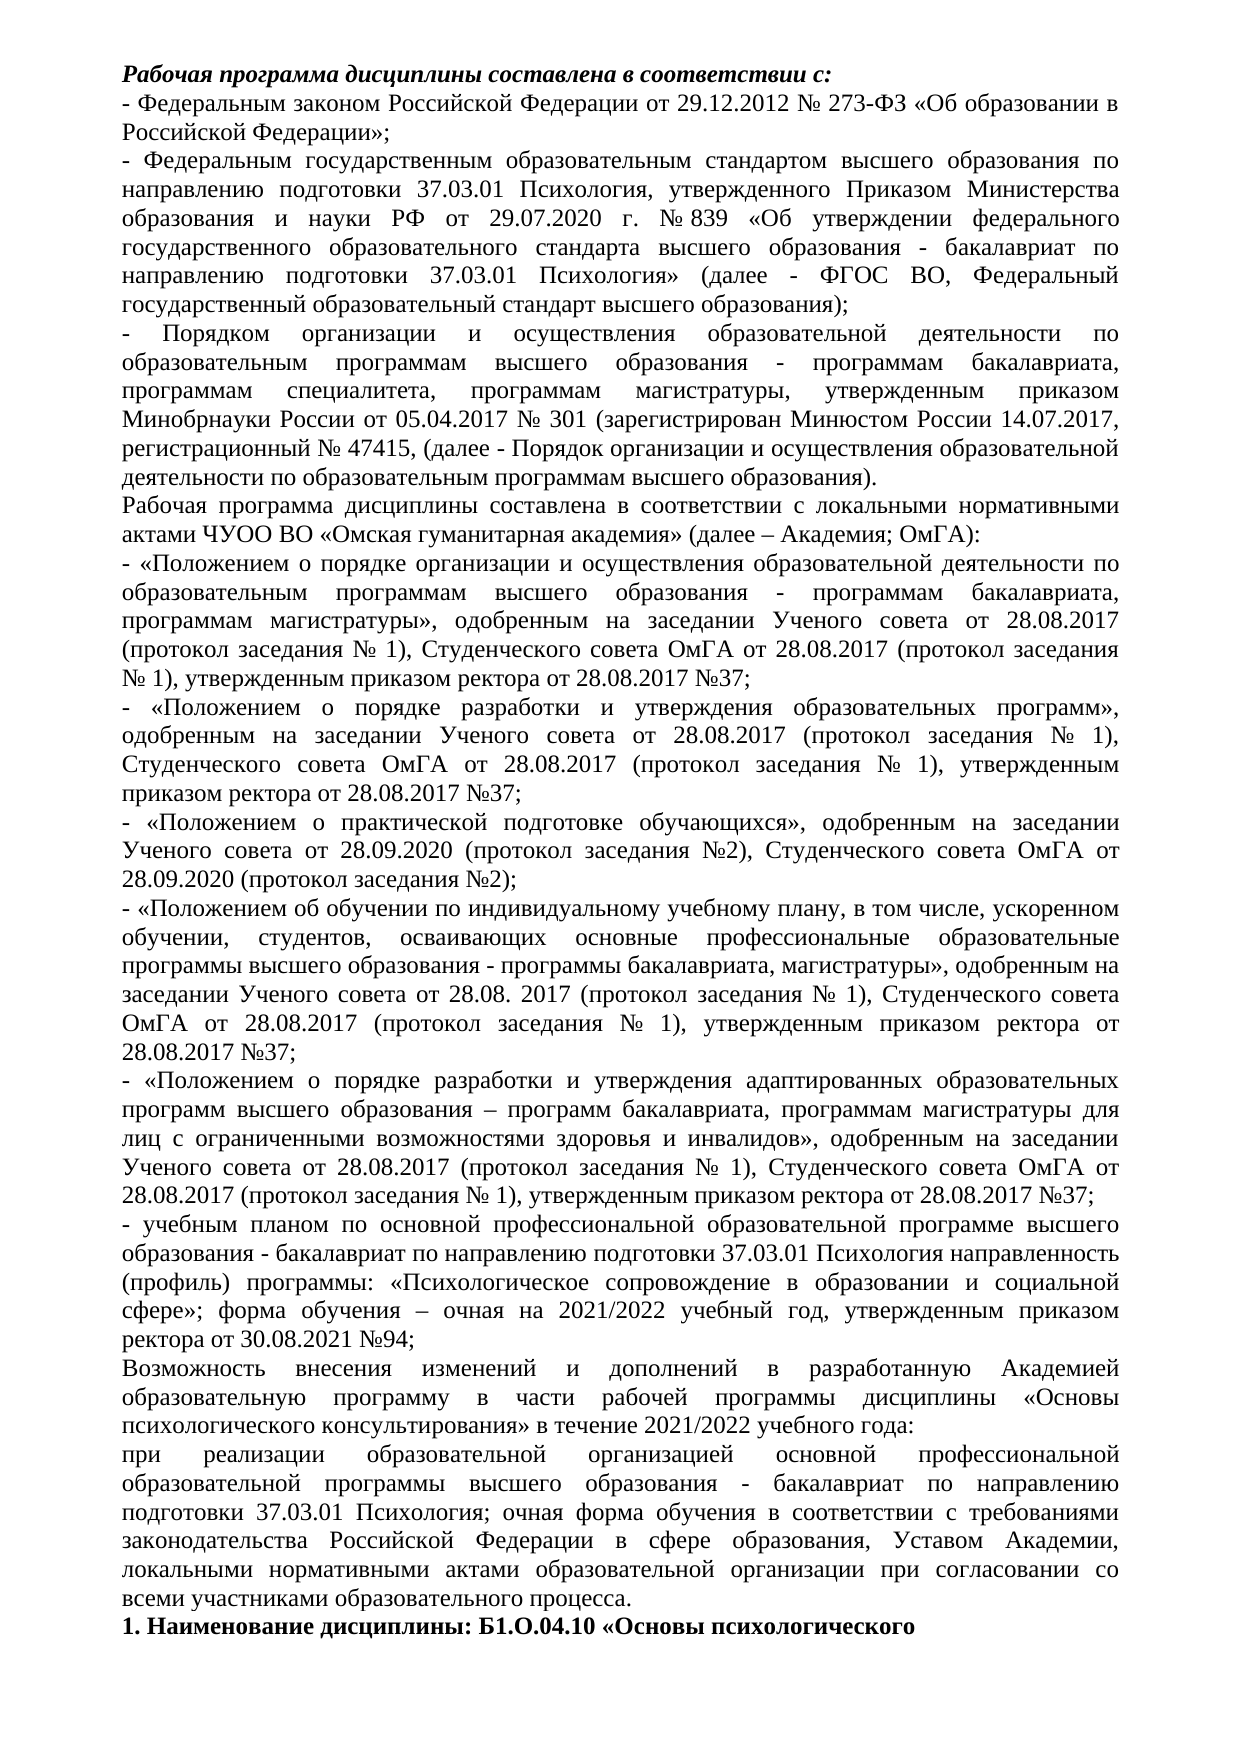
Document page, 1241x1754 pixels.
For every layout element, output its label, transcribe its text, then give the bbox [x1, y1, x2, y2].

table_header Рабочая программа дисциплины составлена в соответствии с: [118, 59, 1124, 88]
table_cell - Федеральным законом Российской Федерации от 29.12.2012 № 273-ФЗ «Об образовании в Российской Федерации»; - Федеральным государственным образовательным стандартом высшего образования по направлению подготовки 37.03.01 Психология, утвержденного Приказом Министерства образования и науки РФ от 29.07.2020 г. № 839 «Об утверждении федерального государственного образовательного стандарта высшего образования - бакалавриат по направлению подготовки 37.03.01 Психология» (далее - ФГОС ВО, Федеральный государственный образовательный стандарт высшего образования); - Порядком организации и осуществления образовательной деятельности по образовательным программам высшего образования - программам бакалавриата, программам специалитета, программам магистратуры, утвержденным приказом Минобрнауки России от 05.04.2017 № 301 (зарегистрирован Минюстом России 14.07.2017, регистрационный № 47415, (далее - Порядок организации и осуществления образовательной деятельности по образовательным программам высшего образования). Рабочая программа дисциплины составлена в соответствии с локальными нормативными актами ЧУОО ВО «Омская гуманитарная академия» (далее – Академия; ОмГА): - «Положением о порядке организации и осуществления образовательной деятельности по образовательным программам высшего образования - программам бакалавриата, программам магистратуры», одобренным на заседании Ученого совета от 28.08.2017 (протокол заседания № 1), Студенческого совета ОмГА от 28.08.2017 (протокол заседания № 1), утвержденным приказом ректора от 28.08.2017 №37; - «Положением о порядке разработки и утверждения образовательных программ», одобренным на заседании Ученого совета от 28.08.2017 (протокол заседания № 1), Студенческого совета ОмГА от 28.08.2017 (протокол заседания № 1), утвержденным приказом ректора от 28.08.2017 №37; - «Положением о практической подготовке обучающихся», одобренным на заседании Ученого совета от 28.09.2020 (протокол заседания №2), Студенческого совета ОмГА от 28.09.2020 (протокол заседания №2); - «Положением об обучении по индивидуальному учебному плану, в том числе, ускоренном обучении, студентов, осваивающих основные профессиональные образовательные программы высшего образования - программы бакалавриата, магистратуры», одобренным на заседании Ученого совета от 28.08. 2017 (протокол заседания № 1), Студенческого совета ОмГА от 28.08.2017 (протокол заседания № 1), утвержденным приказом ректора от 28.08.2017 №37; - «Положением о порядке разработки и утверждения адаптированных образовательных программ высшего образования – программ бакалавриата, программам магистратуры для лиц с ограниченными возможностями здоровья и инвалидов», одобренным на заседании Ученого совета от 28.08.2017 (протокол заседания № 1), Студенческого совета ОмГА от 28.08.2017 (протокол заседания № 1), утвержденным приказом ректора от 28.08.2017 №37; - учебным планом по основной профессиональной образовательной программе высшего образования - бакалавриат по направлению подготовки 37.03.01 Психология направленность (профиль) программы: «Психологическое сопровождение в образовании и социальной сфере»; форма обучения – очная на 2021/2022 учебный год, утвержденным приказом ректора от 30.08.2021 №94; Возможность внесения изменений и дополнений в разработанную Академией образовательную программу в части рабочей программы дисциплины «Основы психологического консультирования» в течение 2021/2022 учебного года: при реализации образовательной организацией основной профессиональной образовательной программы высшего образования - бакалавриат по направлению подготовки 37.03.01 Психология; очная форма обучения в соответствии с требованиями законодательства Российской Федерации в сфере образования, Уставом Академии, локальными нормативными актами образовательной организации при согласовании со всеми участниками образовательного процесса. [118, 88, 1124, 1611]
table_cell 1. Наименование дисциплины: Б1.О.04.10 «Основы психологического [118, 1611, 1124, 1662]
